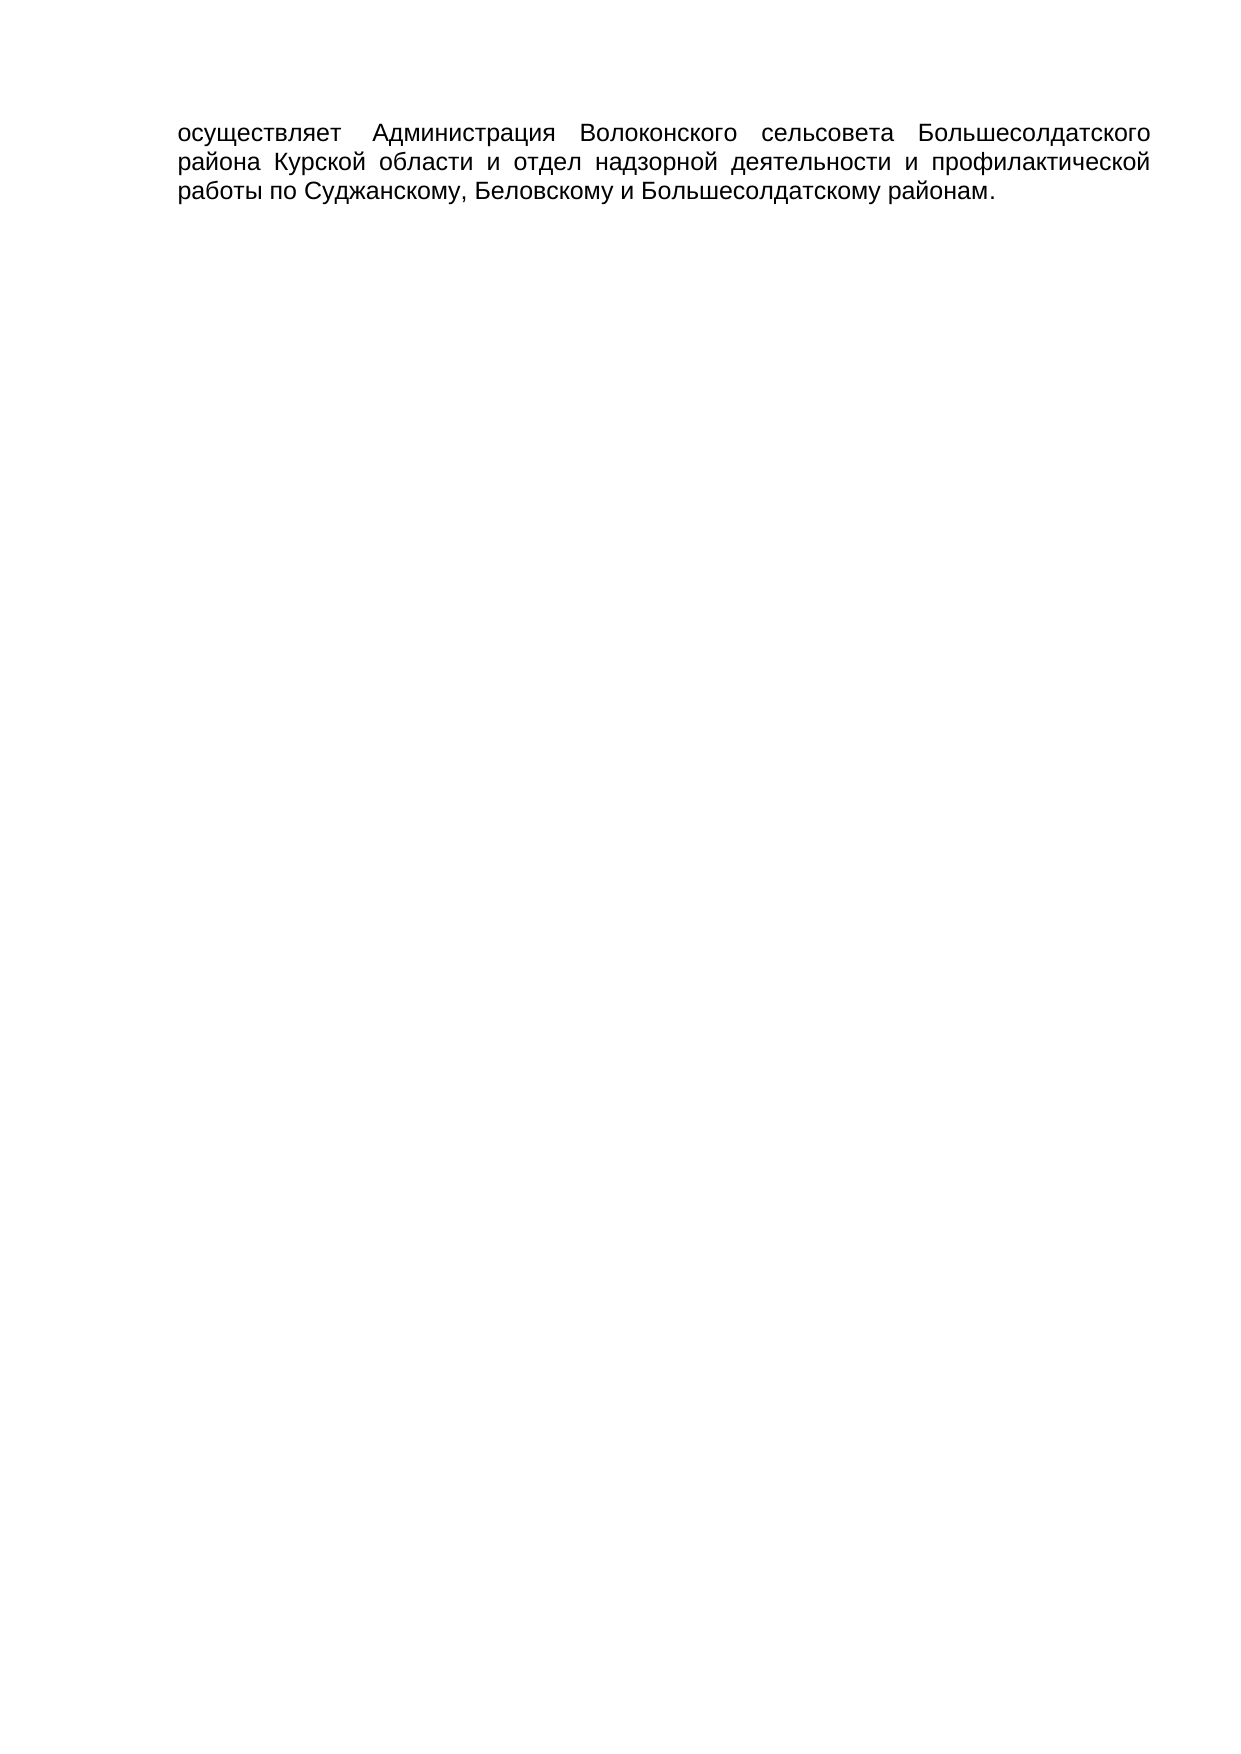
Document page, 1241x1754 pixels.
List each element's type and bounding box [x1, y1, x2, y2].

text [177, 118, 1152, 204]
